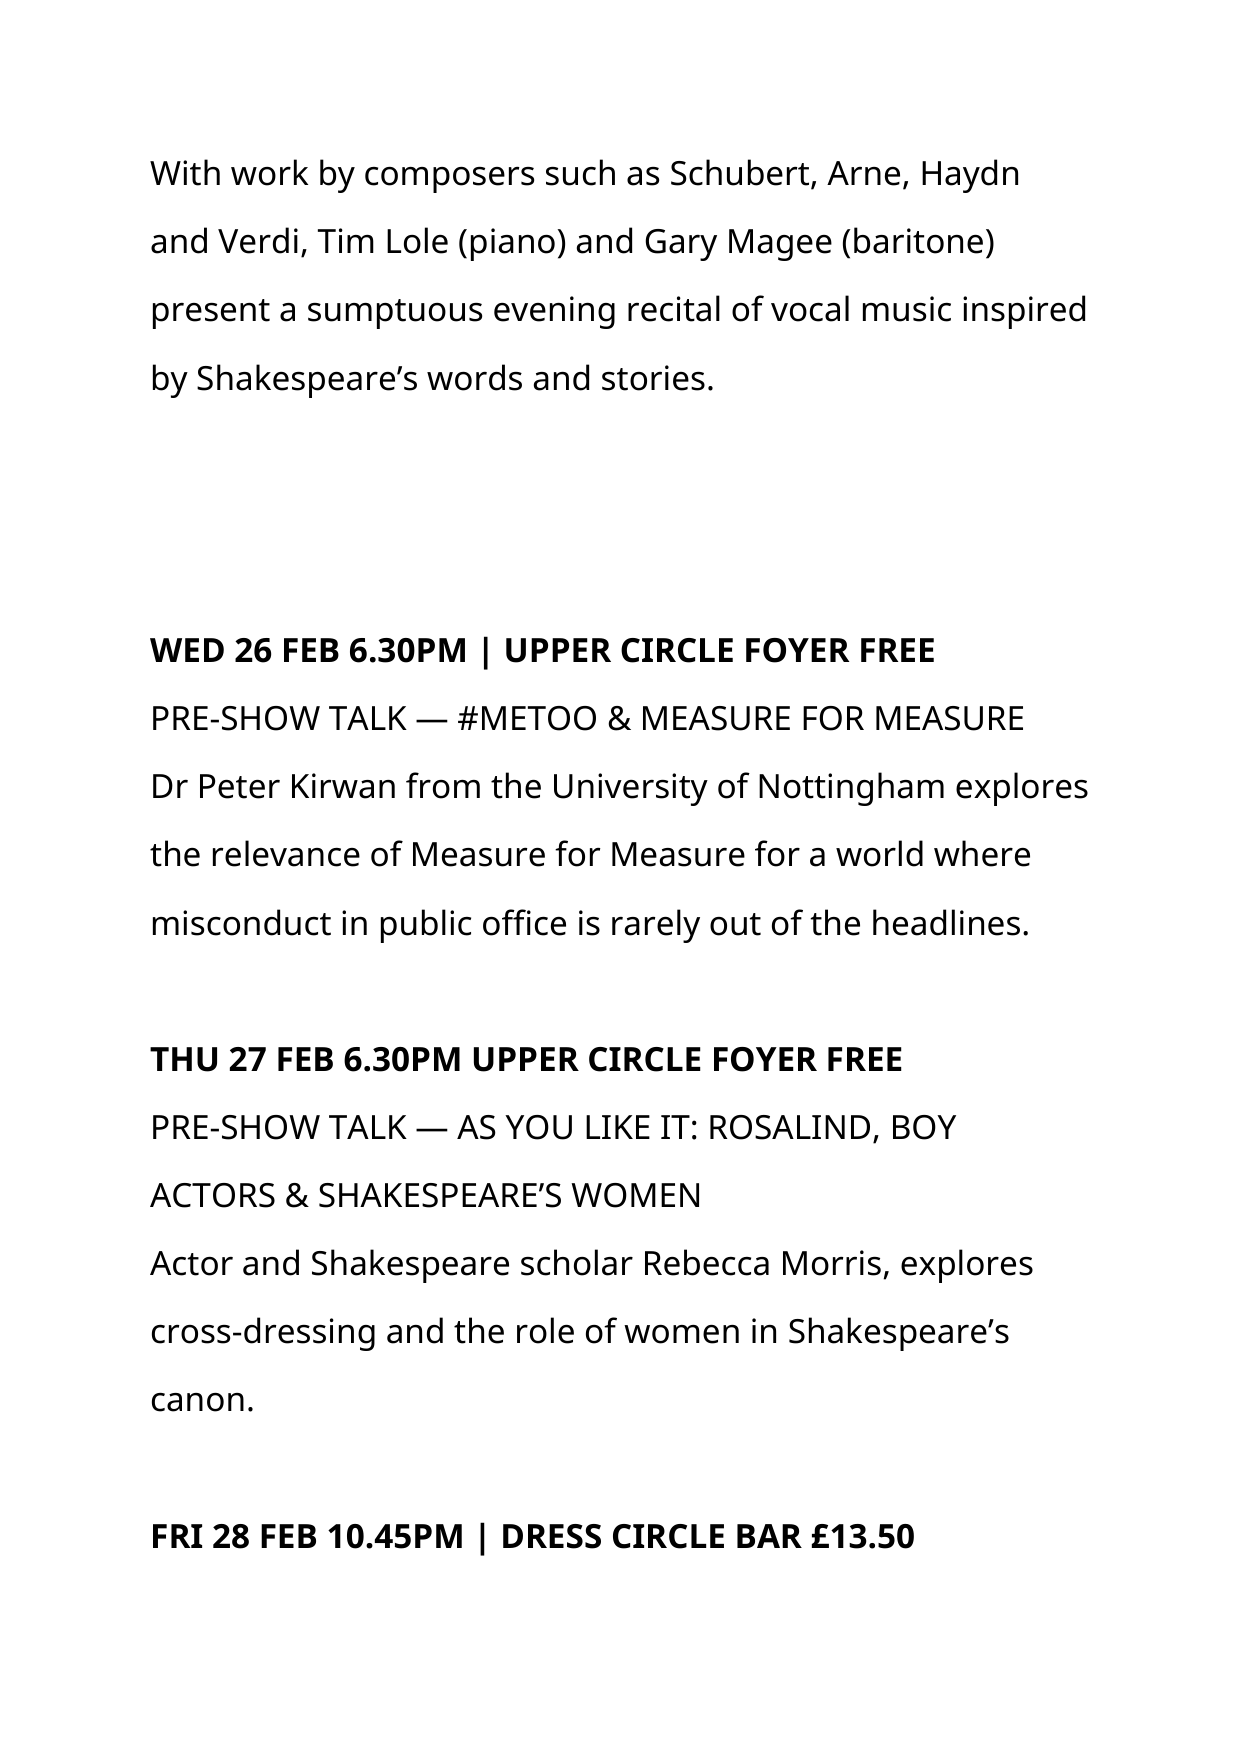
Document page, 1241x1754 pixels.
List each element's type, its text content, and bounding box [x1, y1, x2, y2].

text THU 27 FEB 6.30PM UPPER CIRCLE FOYER FREE [150, 1036, 1090, 1081]
text Actor and Shakespeare scholar Rebecca Morris, explores cross-dressing and the role of women in Shakespeare’s canon. [150, 1240, 1090, 1422]
text FRI 28 FEB 10.45PM | DRESS CIRCLE BAR £13.50 [150, 1512, 1090, 1558]
text Dr Peter Kirwan from the University of Nottingham explores the relevance of Measure for Measure for a world where misconduct in public office is rarely out of the headlines. [150, 763, 1090, 945]
text With work by composers such as Schubert, Arne, Haydn and Verdi, Tim Lole (piano) and Gary Magee (baritone) present a sumptuous evening recital of vocal music inspired by Shakespeare’s words and stories. [150, 150, 1090, 400]
text PRE-SHOW TALK — AS YOU LIKE IT: ROSALIND, BOY ACTORS & SHAKESPEARE’S WOMEN [150, 1104, 1090, 1217]
text PRE-SHOW TALK — #METOO & MEASURE FOR MEASURE [150, 695, 1090, 740]
text WED 26 FEB 6.30PM | UPPER CIRCLE FOYER FREE [150, 627, 1090, 672]
